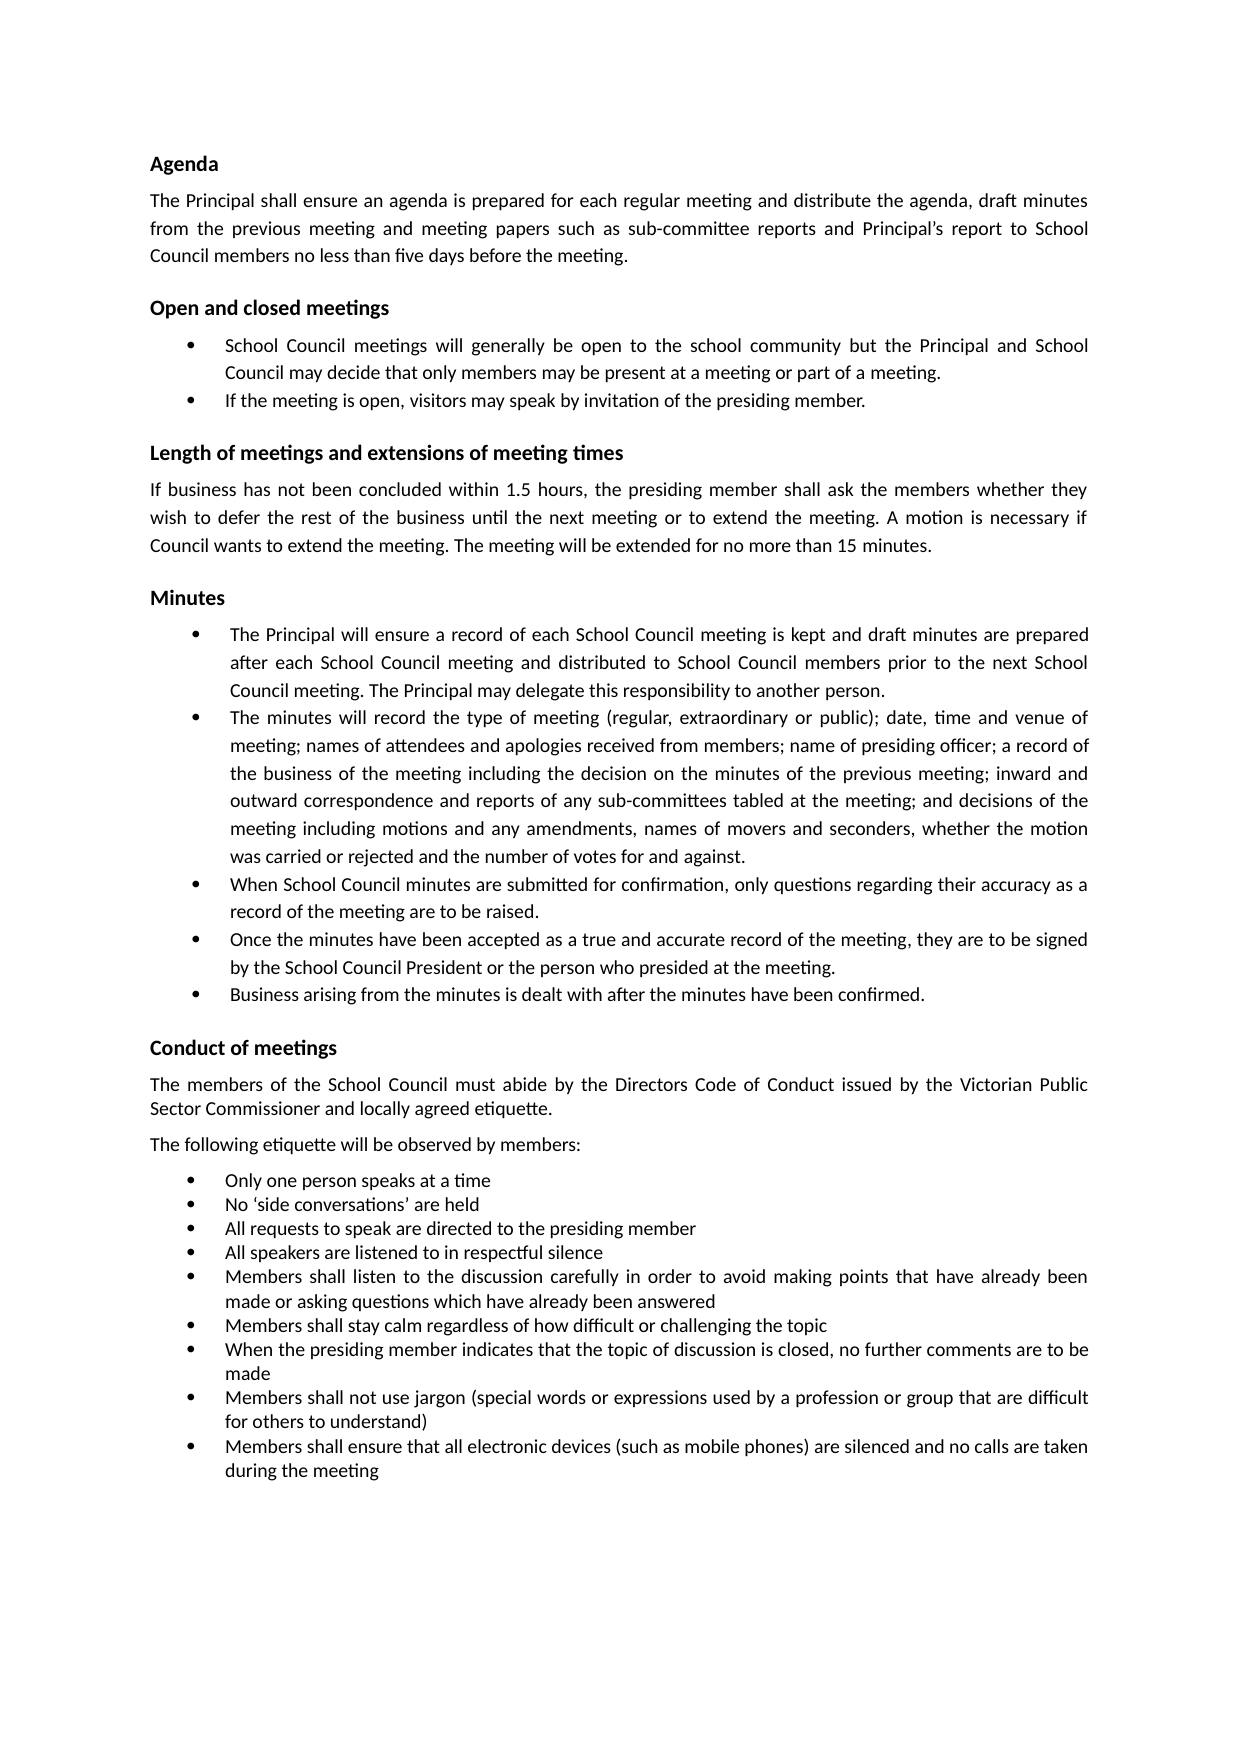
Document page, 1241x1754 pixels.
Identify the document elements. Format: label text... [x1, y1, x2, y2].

list When the presiding member indicates that the topic of discussion is closed, no further comments are to be made [187, 1337, 1090, 1386]
text Conduct of meetings [150, 1034, 1090, 1060]
list The minutes will record the type of meeting (regular, extraordinary or public); date, time and venue of meeting; names of attendees and apologies received from members; name of presiding officer; a record of the business of the meeting including the decision on the minutes of the previous meeting; inward and outward correspondence and reports of any sub-committees tabled at the meeting; and decisions of the meeting including motions and any amendments, names of movers and seconders, whether the motion was carried or rejected and the number of votes for and against. [192, 706, 1090, 868]
list No ‘side conversations’ are held [187, 1192, 1090, 1216]
text Open and closed meetings [150, 295, 1090, 321]
list School Council meetings will generally be open to the school community but the Principal and School Council may decide that only members may be present at a meeting or part of a meeting. [187, 333, 1090, 385]
list All requests to speak are directed to the presiding member [187, 1216, 1090, 1241]
list Members shall stay calm regardless of how difficult or challenging the topic [187, 1313, 1090, 1337]
list If the meeting is open, visitors may speak by invitation of the presiding member. [187, 388, 1090, 412]
list Only one person speaks at a time [187, 1168, 1090, 1192]
text If business has not been concluded within 1.5 hours, the presiding member shall ask the members whether they wish to defer the rest of the business until the next meeting or to extend the meeting. A motion is necessary if Council wants to extend the meeting. The meeting will be extended for no more than 15 minutes. [150, 478, 1090, 557]
list Members shall not use jargon (special words or expressions used by a profession or group that are difficult for others to understand) [187, 1386, 1090, 1434]
text The members of the School Council must abide by the Directors Code of Conduct issued by the Victorian Public Sector Commissioner and locally agreed etiquette. [150, 1072, 1090, 1120]
list When School Council minutes are submitted for confirmation, only questions regarding their accuracy as a record of the meeting are to be raised. [192, 872, 1090, 924]
list Members shall ensure that all electronic devices (such as mobile phones) are silenced and no calls are taken during the meeting [187, 1434, 1090, 1482]
text Agenda [150, 150, 1090, 176]
text The Principal shall ensure an agenda is prepared for each regular meeting and distribute the agenda, draft minutes from the previous meeting and meeting papers such as sub-committee reports and Principal’s report to School Council members no less than five days before the meeting. [150, 188, 1090, 268]
list The Principal will ensure a record of each School Council meeting is kept and draft minutes are prepared after each School Council meeting and distributed to School Council members prior to the next School Council meeting. The Principal may delegate this responsibility to another person. [192, 622, 1090, 702]
list Once the minutes have been accepted as a true and accurate record of the meeting, they are to be signed by the School Council President or the person who presided at the meeting. [192, 927, 1090, 979]
text Minutes [150, 584, 1090, 611]
list Members shall listen to the discussion carefully in order to avoid making points that have already been made or asking questions which have already been answered [187, 1265, 1090, 1313]
text The following etiquette will be observed by members: [150, 1132, 1090, 1156]
text Length of meetings and extensions of meeting times [150, 439, 1090, 466]
list All speakers are listened to in respectful silence [187, 1241, 1090, 1265]
list Business arising from the minutes is dealt with after the minutes have been confirmed. [192, 983, 1090, 1007]
